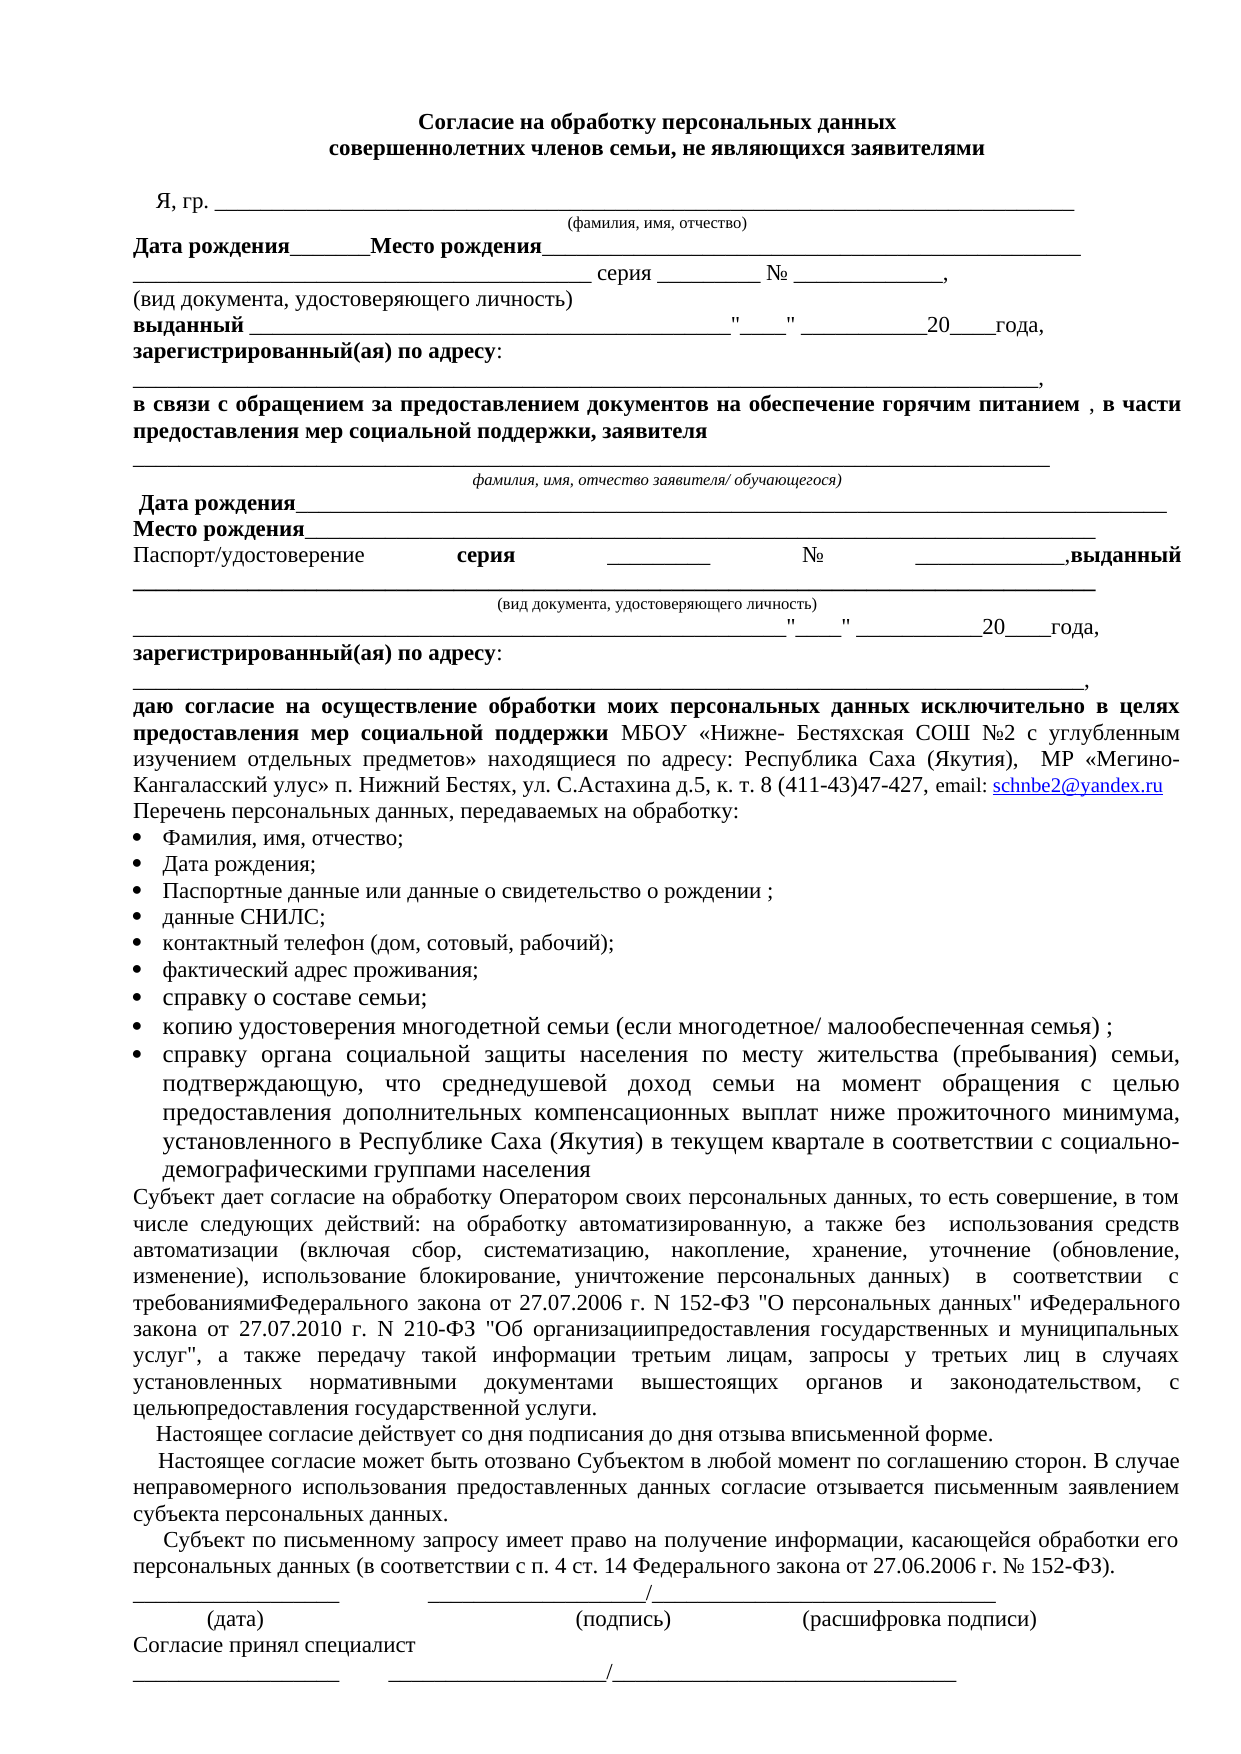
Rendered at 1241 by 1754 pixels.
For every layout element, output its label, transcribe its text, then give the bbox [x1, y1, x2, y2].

text Субъект по письменному запросу имеет право на получение информации, касающейся обработки его персональных данных (в соответствии с п. 4 ст. 14 Федерального закона от 27.06.2006 г. № 152-ФЗ). [133, 1526, 1181, 1579]
text _______________________________________________________________________________, [133, 364, 1181, 390]
text Субъект дает согласие на обработку Оператором своих персональных данных, то есть совершение, в том числе следующих действий: на обработку автоматизированную, а также без использования средств автоматизации (включая сбор, систематизацию, накопление, хранение, уточнение (обновление, изменение), использование блокирование, уничтожение персональных данных) в соответствии с требованиямиФедерального закона от 27.07.2006 г. N 152-ФЗ "О персональных данных" иФедерального закона от 27.07.2010 г. N 210-ФЗ "Об организациипредоставления государственных и муниципальных услуг", а также передачу такой информации третьим лицам, запросы у третьих лиц в случаях установленных нормативными документами вышестоящих органов и законодательством, с цельюпредоставления государственной услуги. [133, 1183, 1181, 1421]
text Дата рождения_______Место рождения_______________________________________________ [133, 232, 1181, 258]
text _________________________________________________________"____" ___________20____года, [133, 613, 1181, 639]
text даю согласие на осуществление обработки моих персональных данных исключительно в целях предоставления мер социальной поддержки МБОУ «Нижне- Бестяхская СОШ №2 с углубленным изучением отдельных предметов» находящиеся по адресу: Республика Саха (Якутия), МР «Мегино-Кангаласский улус» п. Нижний Бестях, ул. С.Астахина д.5, к. т. 8 (411-43)47-427, email: schnbe2@yandex.ru [133, 692, 1181, 798]
list справку о составе семьи; [133, 982, 1181, 1011]
text Настоящее согласие действует со дня подписания до дня отзыва вписьменной форме. [133, 1421, 1181, 1447]
text ___________________________________________________________________________________, [133, 666, 1181, 692]
text в связи с обращением за предоставлением документов на обеспечение горячим питанием , в части предоставления мер социальной поддержки, заявителя [133, 390, 1181, 443]
text Согласие на обработку персональных данных [133, 108, 1181, 134]
list Дата рождения; [133, 850, 1181, 877]
list Фамилия, имя, отчество; [133, 824, 1181, 850]
text Я, гр. ___________________________________________________________________________ [133, 187, 1181, 213]
text ________________________________________________________________________________ [133, 443, 1181, 469]
text (вид документа, удостоверяющего личность) [133, 594, 1181, 613]
text Место рождения_____________________________________________________________________ [133, 515, 1181, 541]
list данные СНИЛС; [133, 903, 1181, 929]
text Дата рождения____________________________________________________________________________ [133, 488, 1181, 515]
text Согласие принял специалист [133, 1631, 1181, 1658]
text фамилия, имя, отчество заявителя/ обучающегося) [133, 469, 1181, 488]
text (фамилия, имя, отчество) [133, 213, 1181, 232]
list копию удостоверения многодетной семьи (если многодетное/ малообеспеченная семья) ; [133, 1011, 1181, 1039]
list контактный телефон (дом, сотовый, рабочий); [133, 929, 1181, 956]
text Настоящее согласие может быть отозвано Субъектом в любой момент по соглашению сторон. В случае неправомерного использования предоставленных данных согласие отзывается письменным заявлением субъекта персональных данных. [133, 1447, 1181, 1526]
list Паспортные данные или данные о свидетельство о рождении ; [133, 877, 1181, 903]
list фактический адрес проживания; [133, 956, 1181, 982]
text (вид документа, удостоверяющего личность) [133, 285, 1181, 311]
text __________________ ___________________/______________________________ [133, 1579, 1181, 1605]
text выданный __________________________________________"____" ___________20____года, [133, 311, 1181, 338]
text Перечень персональных данных, передаваемых на обработку: [133, 798, 1181, 824]
text Паспорт/удостоверение серия _________ № _____________,выданный ____________________________________________________________________________________ [133, 541, 1181, 594]
text __________________ ___________________/______________________________ [133, 1658, 1181, 1684]
text зарегистрированный(ая) по адресу: [133, 338, 1181, 364]
text ________________________________________ серия _________ № _____________, [133, 258, 1181, 285]
list справку органа социальной защиты населения по месту жительства (пребывания) семьи, подтверждающую, что среднедушевой доход семьи на момент обращения с целью предоставления дополнительных компенсационных выплат ниже прожиточного минимума, установленного в Республике Саха (Якутия) в текущем квартале в соответствии с социально-демографическими группами населения [133, 1039, 1181, 1183]
text совершеннолетних членов семьи, не являющихся заявителями [133, 134, 1181, 161]
text зарегистрированный(ая) по адресу: [133, 639, 1181, 666]
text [133, 1605, 1181, 1631]
